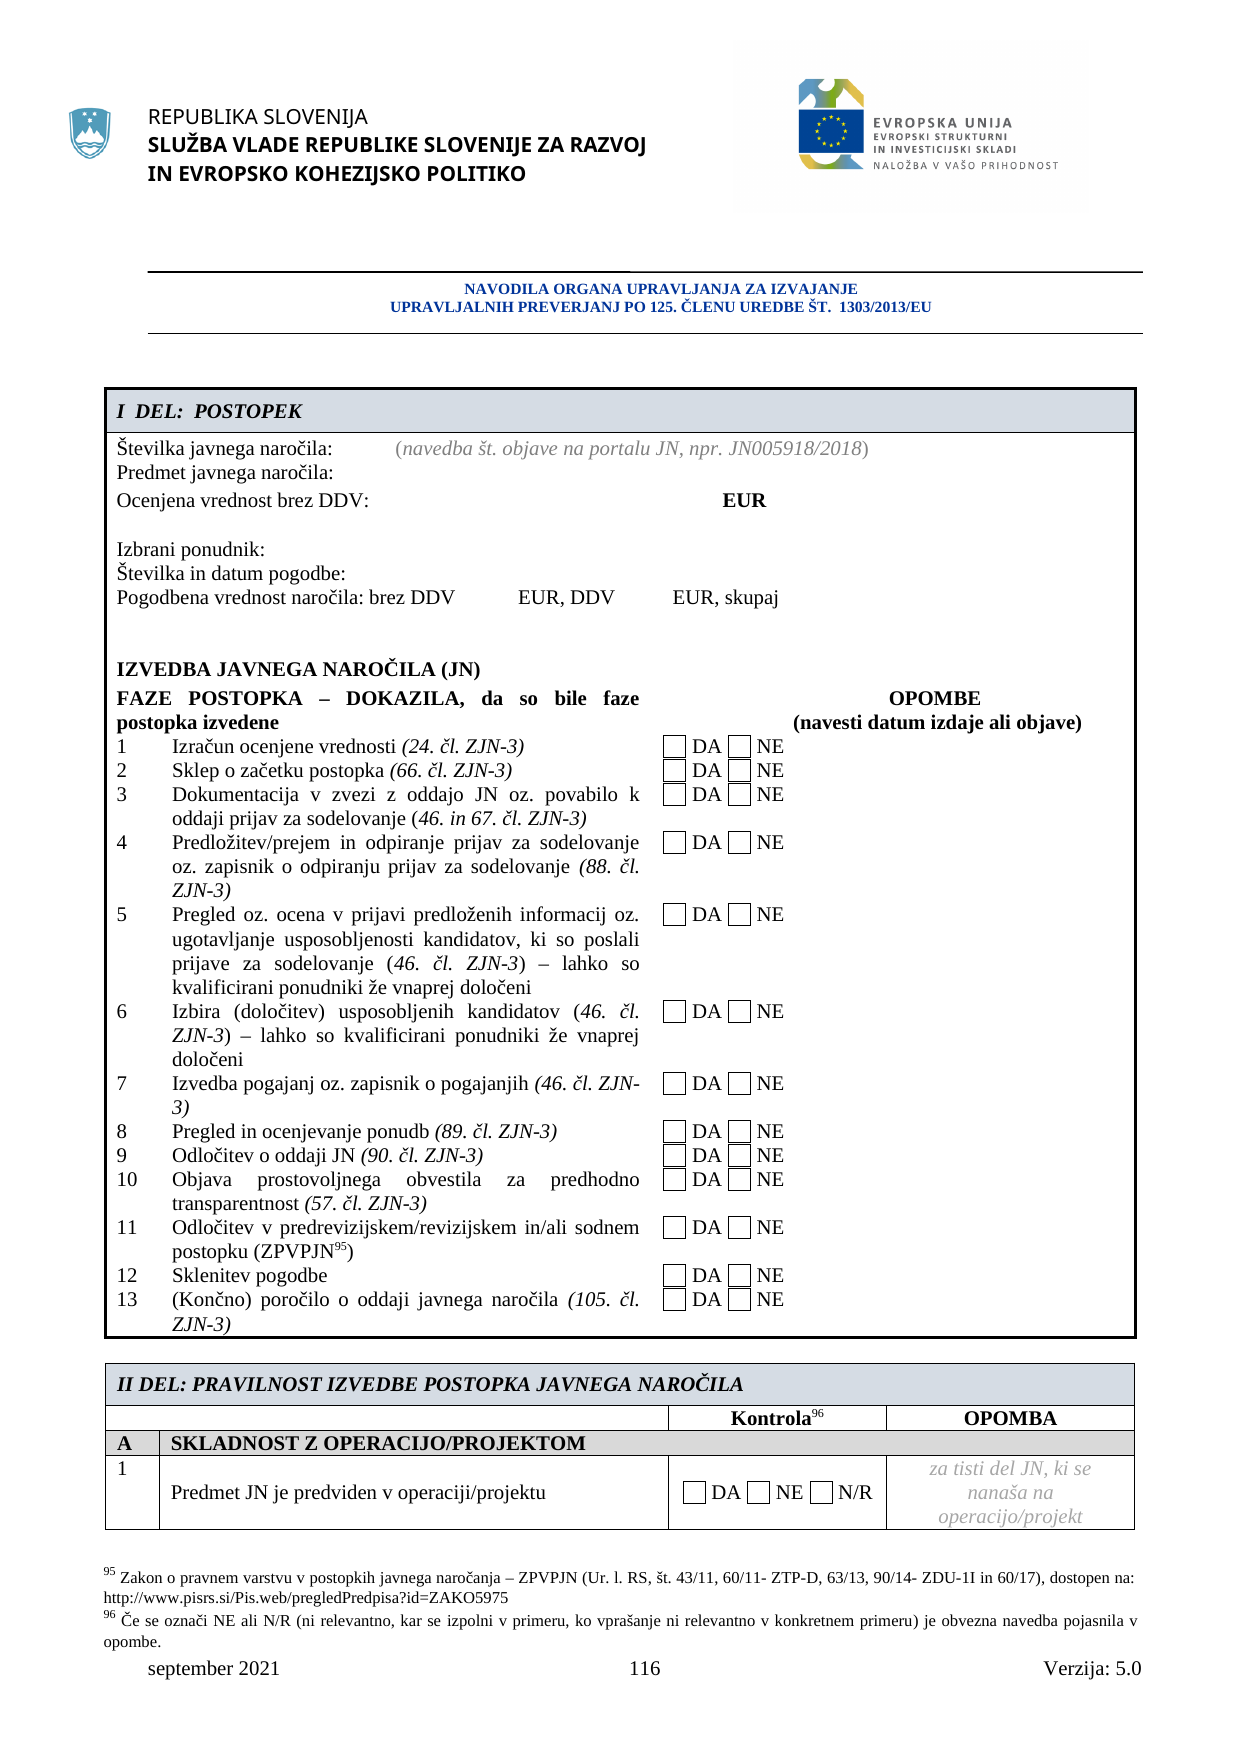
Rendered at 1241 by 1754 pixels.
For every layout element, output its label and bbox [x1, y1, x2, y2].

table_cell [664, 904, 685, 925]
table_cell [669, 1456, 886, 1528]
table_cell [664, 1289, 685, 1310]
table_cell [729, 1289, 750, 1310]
picture [63, 102, 114, 159]
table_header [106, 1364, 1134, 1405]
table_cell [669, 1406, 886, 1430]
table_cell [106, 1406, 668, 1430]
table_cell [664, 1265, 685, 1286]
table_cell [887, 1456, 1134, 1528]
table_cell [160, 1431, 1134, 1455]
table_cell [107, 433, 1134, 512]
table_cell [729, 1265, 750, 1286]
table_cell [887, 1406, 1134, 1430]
picture [732, 40, 1089, 213]
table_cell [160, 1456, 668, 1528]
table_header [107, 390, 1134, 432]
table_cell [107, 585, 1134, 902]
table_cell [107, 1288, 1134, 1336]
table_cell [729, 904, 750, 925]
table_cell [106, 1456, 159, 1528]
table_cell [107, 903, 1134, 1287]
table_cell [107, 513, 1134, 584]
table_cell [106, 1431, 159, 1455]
